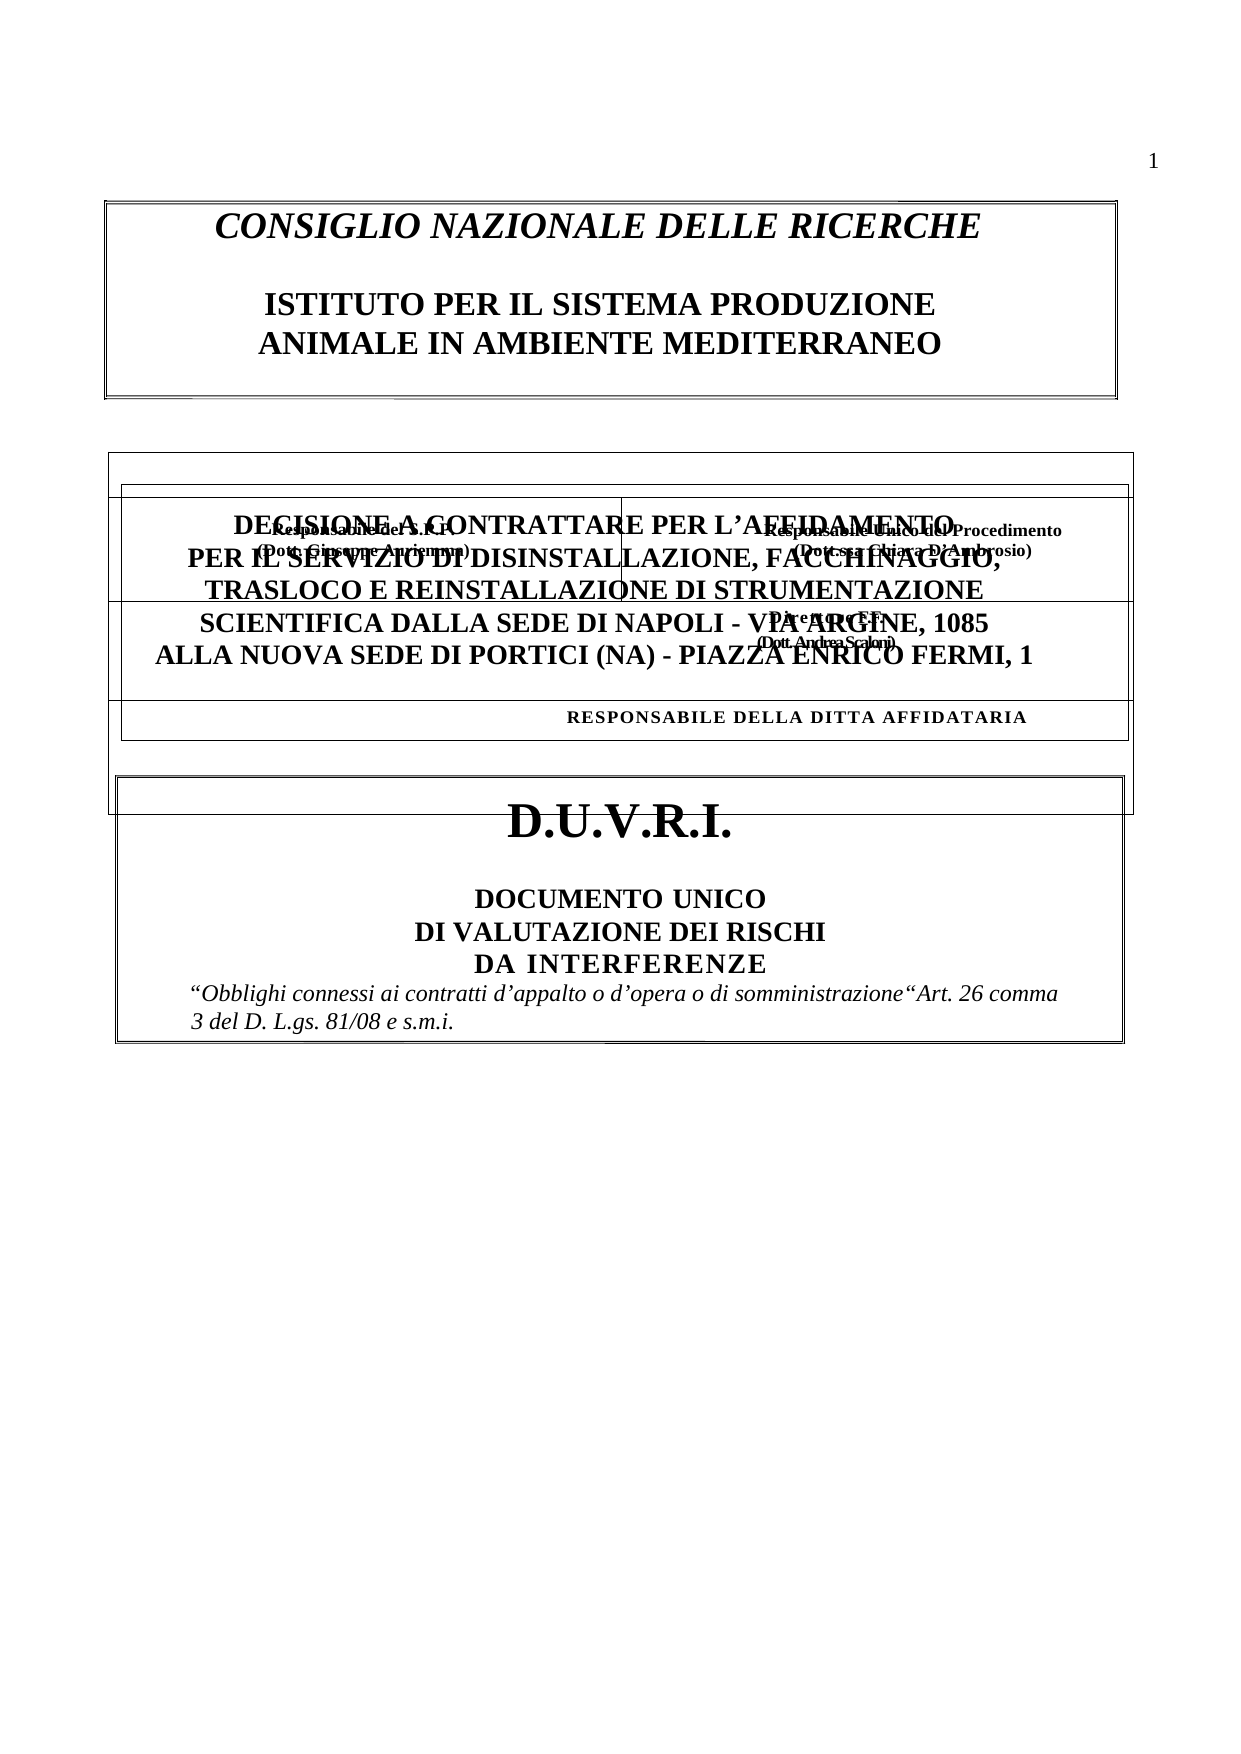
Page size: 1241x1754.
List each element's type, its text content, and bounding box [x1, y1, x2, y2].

table_cell Responsabile Unico del Procedimento (Dott.ssa Chiara D’Ambrosio) [622, 498, 1128, 601]
table_cell RESPONSABILE DELLA DITTA AFFIDATARIA [109, 701, 1133, 814]
table_header [109, 453, 1133, 497]
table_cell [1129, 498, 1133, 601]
table_cell Direttore F.F. (Dott. Andrea Scaloni) [122, 602, 1128, 699]
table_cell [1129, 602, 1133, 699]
table_cell Responsabile del S.P.P. (Dott. Giuseppe Auriemma) [122, 498, 621, 601]
